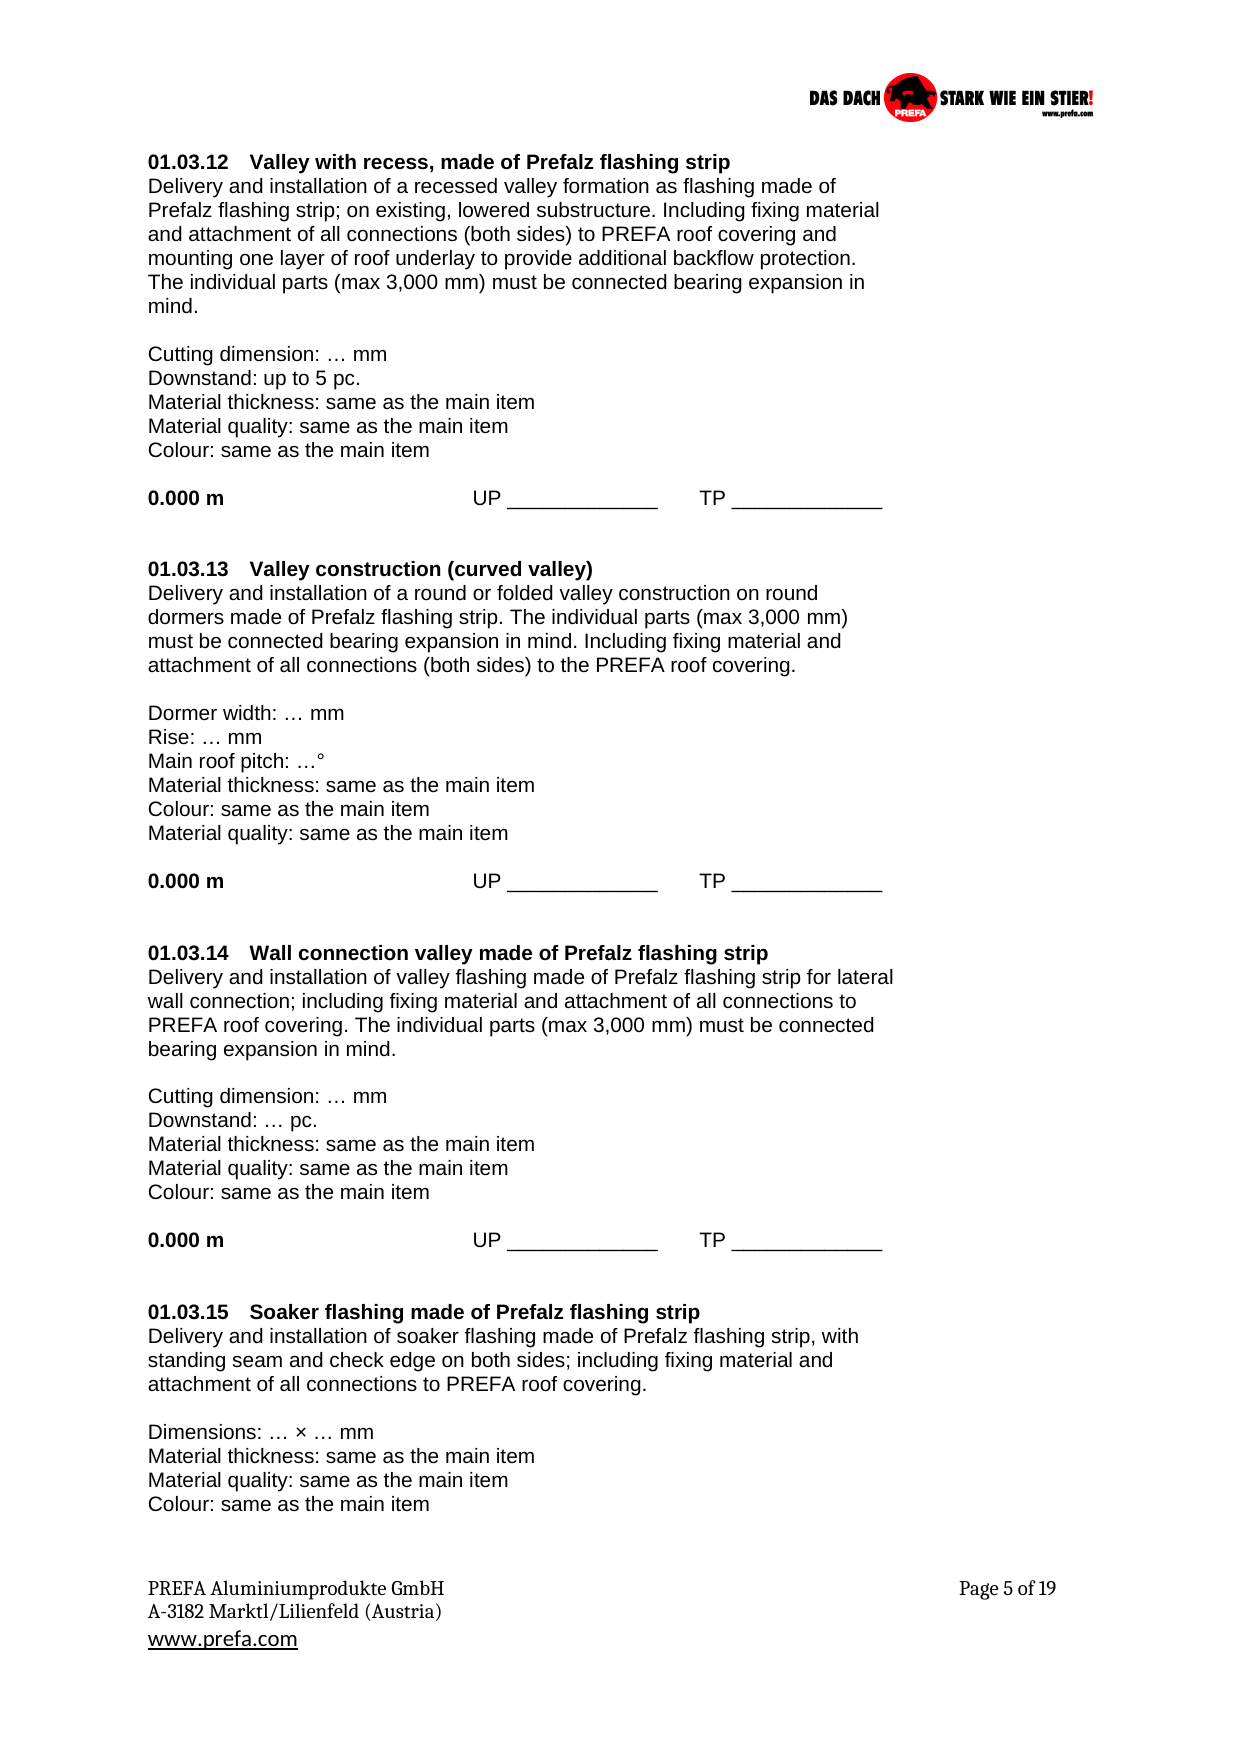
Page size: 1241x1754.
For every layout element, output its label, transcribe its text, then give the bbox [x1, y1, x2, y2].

text 0.000 m UP _____________ TP _____________ [148, 869, 898, 893]
text Downstand: up to 5 pc. [148, 366, 898, 389]
text Colour: same as the main item [148, 437, 898, 461]
text Delivery and installation of a recessed valley formation as flashing made of Prefalz flashing strip; on existing, lowered substructure. Including fixing material and attachment of all connections (both sides) to PREFA roof covering and mounting one layer of roof underlay to provide additional backflow protection. The individual parts (max 3,000 mm) must be connected bearing expansion in mind. [148, 174, 898, 318]
text Colour: same as the main item [148, 797, 898, 821]
text 01.03.13 Valley construction (curved valley) [148, 557, 898, 581]
text 01.03.14 Wall connection valley made of Prefalz flashing strip [148, 941, 898, 964]
text Material quality: same as the main item [148, 1468, 898, 1492]
text Dormer width: … mm [148, 701, 898, 725]
text Colour: same as the main item [148, 1492, 898, 1516]
text Downstand: … pc. [148, 1108, 898, 1132]
text Rise: … mm [148, 725, 898, 749]
text Main roof pitch: …° [148, 749, 898, 773]
text Material thickness: same as the main item [148, 773, 898, 797]
text 01.03.15 Soaker flashing made of Prefalz flashing strip [148, 1300, 898, 1324]
text Delivery and installation of a round or folded valley construction on round dormers made of Prefalz flashing strip. The individual parts (max 3,000 mm) must be connected bearing expansion in mind. Including fixing material and attachment of all connections (both sides) to the PREFA roof covering. [148, 581, 898, 677]
text Delivery and installation of soaker flashing made of Prefalz flashing strip, with standing seam and check edge on both sides; including fixing material and attachment of all connections to PREFA roof covering. [148, 1324, 898, 1396]
text Material thickness: same as the main item [148, 1444, 898, 1468]
text 01.03.12 Valley with recess, made of Prefalz flashing strip [148, 150, 898, 174]
text 0.000 m UP _____________ TP _____________ [148, 1228, 898, 1252]
text Material thickness: same as the main item [148, 1132, 898, 1156]
text Colour: same as the main item [148, 1180, 898, 1204]
text Dimensions: … × … mm [148, 1420, 898, 1444]
text Delivery and installation of valley flashing made of Prefalz flashing strip for lateral wall connection; including fixing material and attachment of all connections to PREFA roof covering. The individual parts (max 3,000 mm) must be connected bearing expansion in mind. [148, 964, 898, 1060]
text Material quality: same as the main item [148, 1156, 898, 1180]
text Cutting dimension: … mm [148, 342, 898, 366]
text 0.000 m UP _____________ TP _____________ [148, 485, 898, 509]
text Material quality: same as the main item [148, 413, 898, 437]
text Material thickness: same as the main item [148, 389, 898, 413]
text Cutting dimension: … mm [148, 1084, 898, 1108]
text Material quality: same as the main item [148, 821, 898, 845]
picture [810, 73, 1093, 122]
